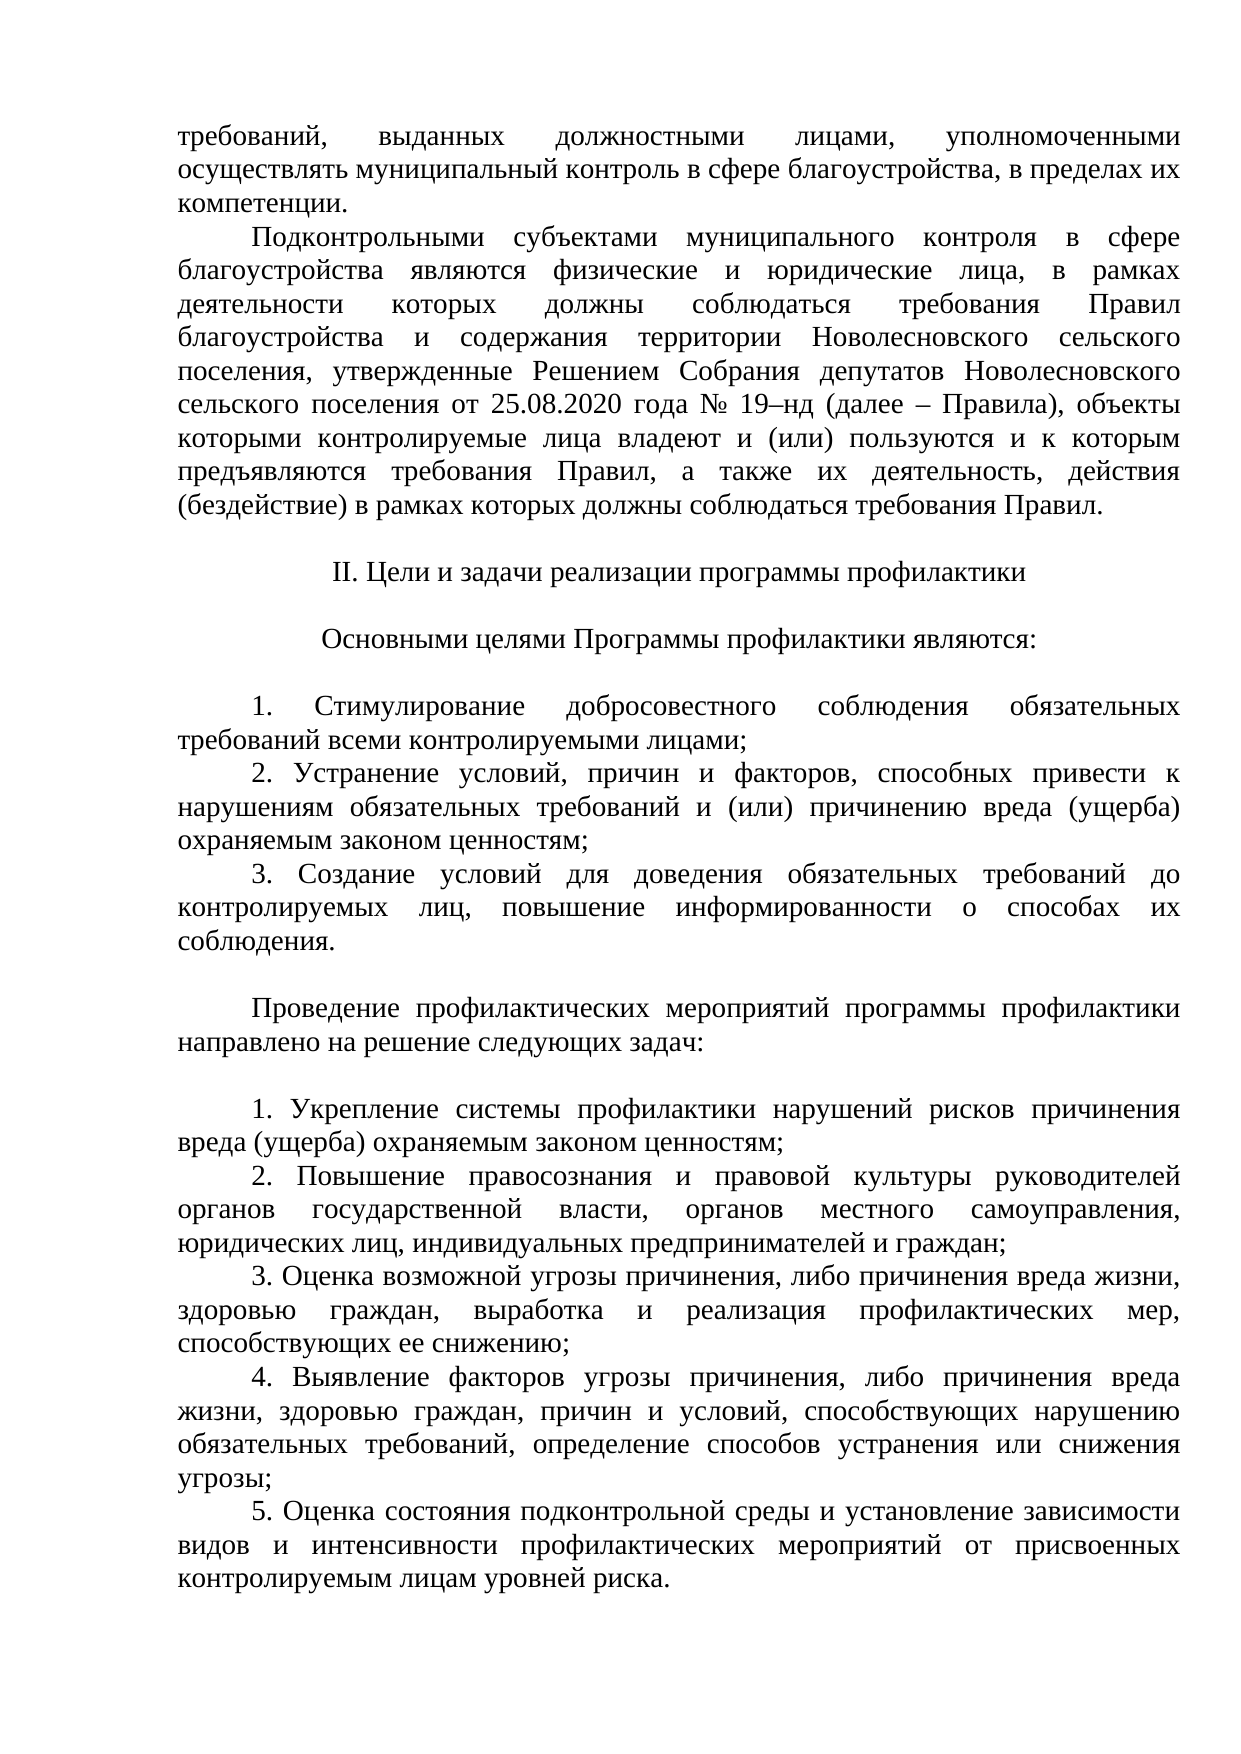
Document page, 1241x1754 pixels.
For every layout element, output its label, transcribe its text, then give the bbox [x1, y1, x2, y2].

text 3. Создание условий для доведения обязательных требований до контролируемых лиц, повышение информированности о способах их соблюдения. [177, 856, 1181, 957]
text Подконтрольными субъектами муниципального контроля в сфере благоустройства являются физические и юридические лица, в рамках деятельности которых должны соблюдаться требования Правил благоустройства и содержания территории Новолесновского сельского поселения, утвержденные Решением Собрания депутатов Новолесновского сельского поселения от 25.08.2020 года № 19–нд (далее – Правила), объекты которыми контролируемые лица владеют и (или) пользуются и к которым предъявляются требования Правил, а также их деятельность, действия (бездействие) в рамках которых должны соблюдаться требования Правил. [177, 219, 1181, 521]
text 2. Повышение правосознания и правовой культуры руководителей органов государственной власти, органов местного самоуправления, юридических лиц, индивидуальных предпринимателей и граждан; [177, 1158, 1181, 1258]
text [177, 118, 1181, 219]
text 2. Устранение условий, причин и факторов, способных привести к нарушениям обязательных требований и (или) причинению вреда (ущерба) охраняемым законом ценностям; [177, 755, 1181, 856]
text 1. Стимулирование добросовестного соблюдения обязательных требований всеми контролируемыми лицами; [177, 688, 1181, 755]
text 1. Укрепление системы профилактики нарушений рисков причинения вреда (ущерба) охраняемым законом ценностям; [177, 1091, 1181, 1158]
text II. Цели и задачи реализации программы профилактики [177, 554, 1181, 588]
text Основными целями Программы профилактики являются: [177, 621, 1181, 655]
text Проведение профилактических мероприятий программы профилактики направлено на решение следующих задач: [177, 990, 1181, 1057]
text 3. Оценка возможной угрозы причинения, либо причинения вреда жизни, здоровью граждан, выработка и реализация профилактических мер, способствующих ее снижению; [177, 1258, 1181, 1359]
text 5. Оценка состояния подконтрольной среды и установление зависимости видов и интенсивности профилактических мероприятий от присвоенных контролируемым лицам уровней риска. [177, 1493, 1181, 1594]
text 4. Выявление факторов угрозы причинения, либо причинения вреда жизни, здоровью граждан, причин и условий, способствующих нарушению обязательных требований, определение способов устранения или снижения угрозы; [177, 1359, 1181, 1493]
